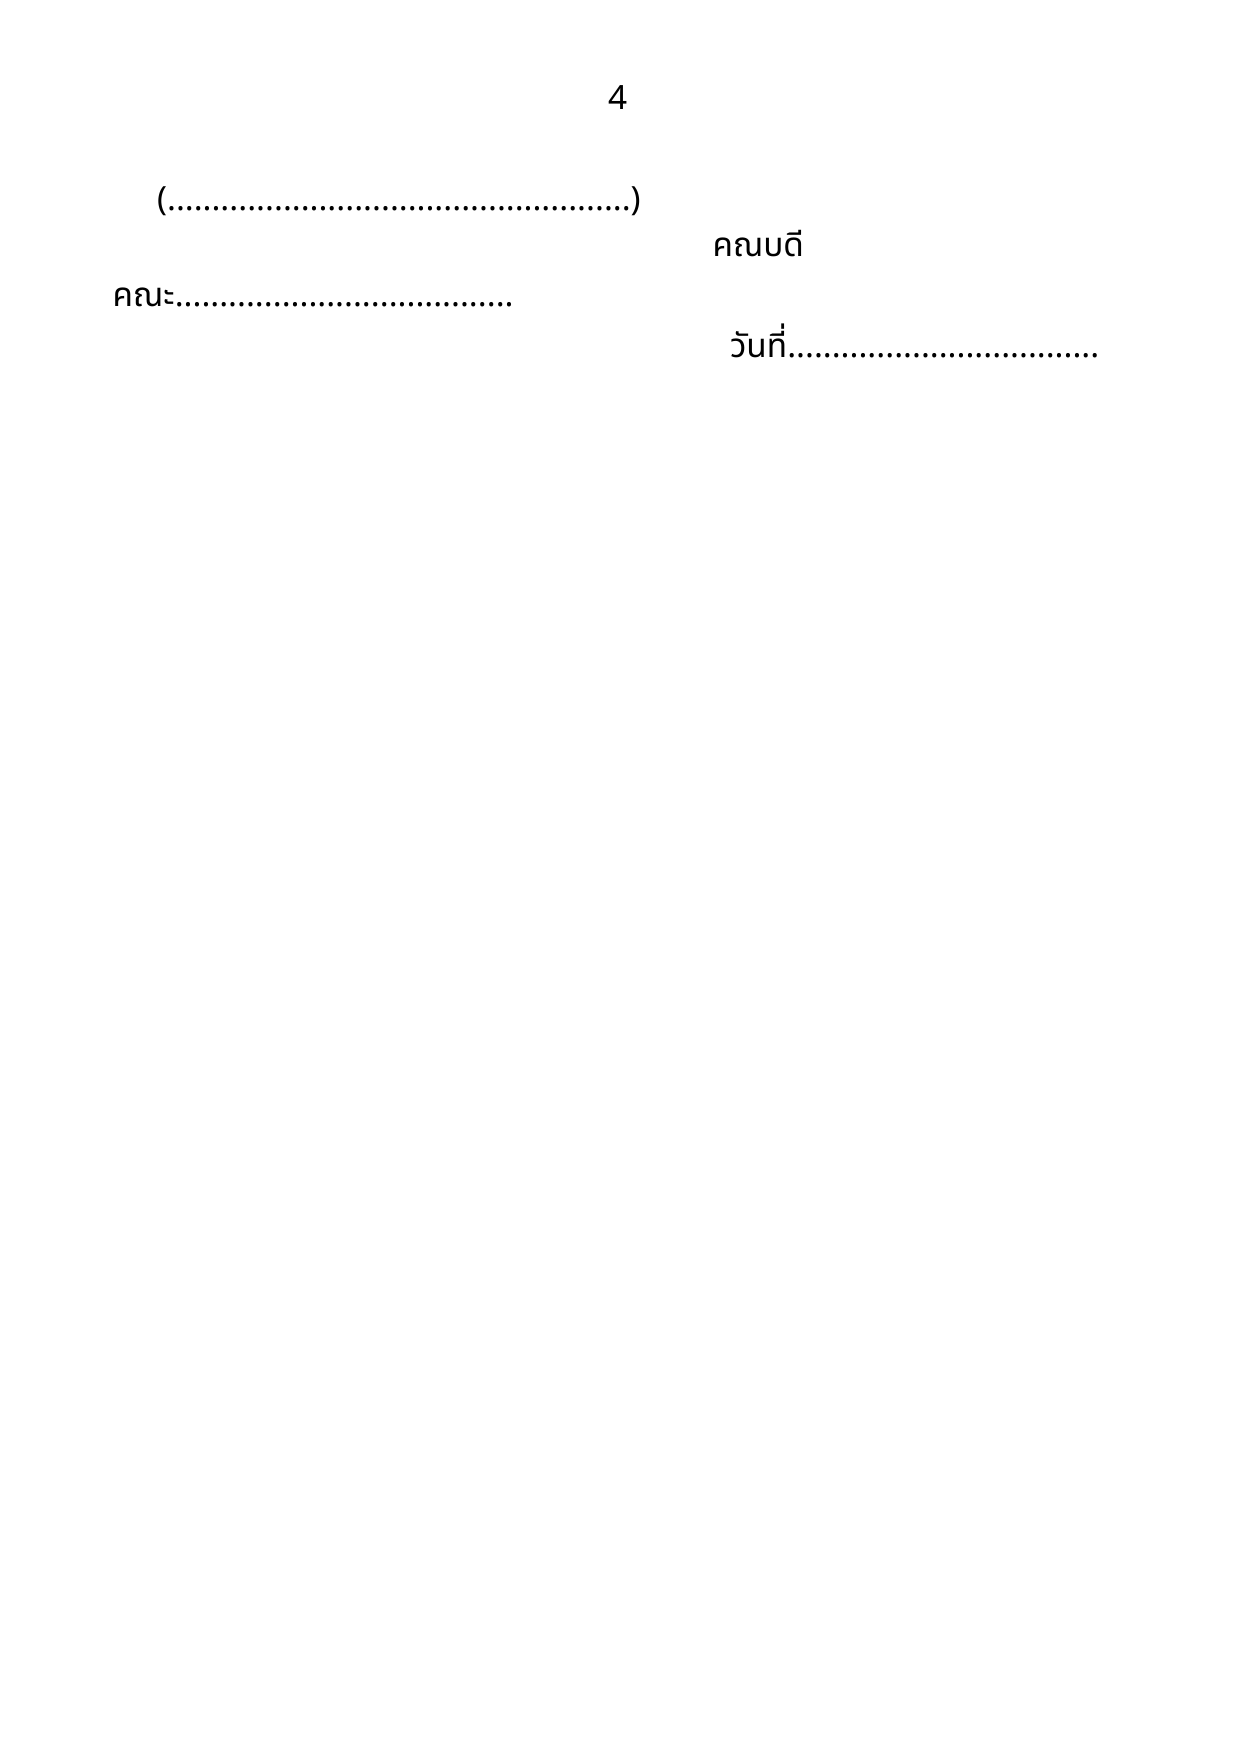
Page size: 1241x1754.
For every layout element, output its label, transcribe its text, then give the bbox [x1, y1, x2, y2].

text คณบดีคณะ...................................... [112, 221, 1122, 322]
text วันที่................................... [112, 322, 1122, 372]
text (....................................................) [112, 147, 1122, 221]
